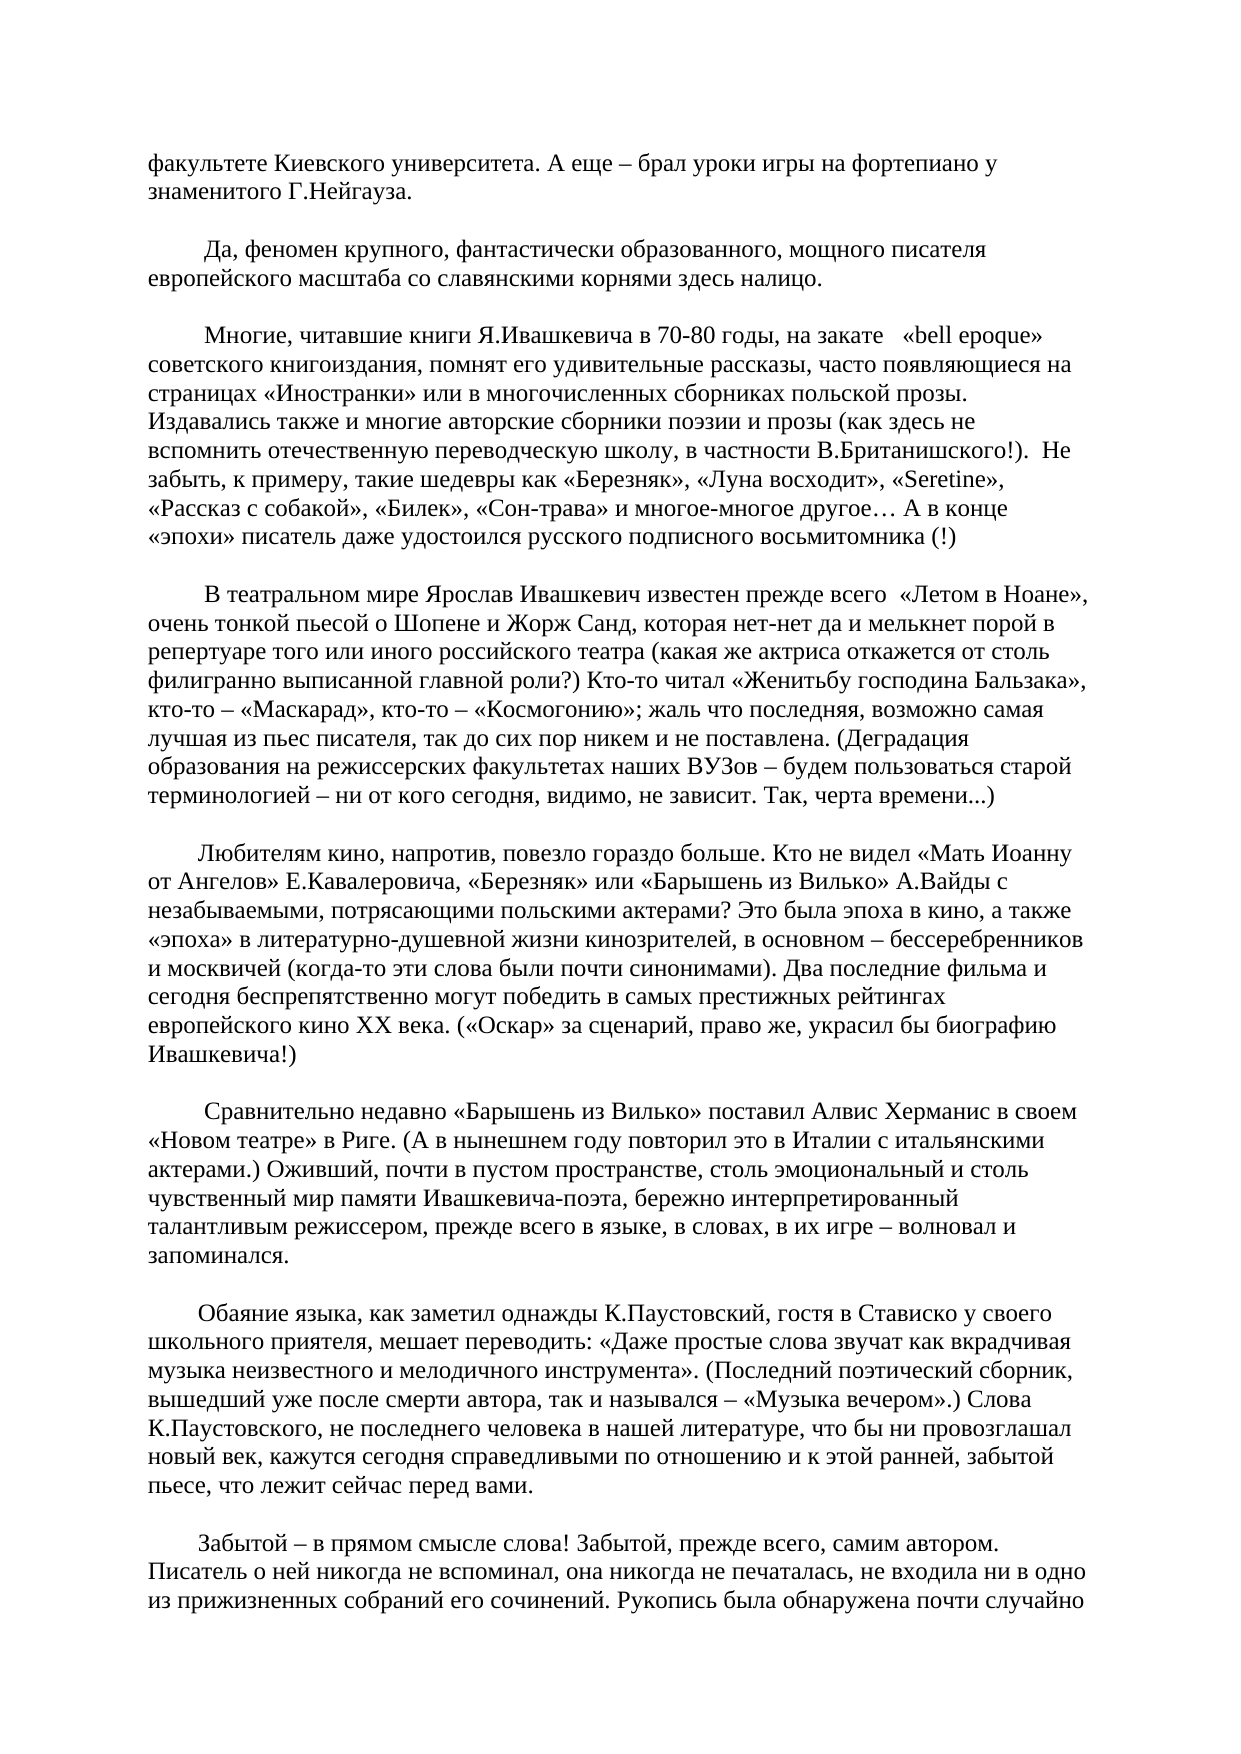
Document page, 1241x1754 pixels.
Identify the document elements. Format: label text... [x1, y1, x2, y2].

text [148, 1528, 1093, 1614]
text В театральном мире Ярослав Ивашкевич известен прежде всего «Летом в Ноане», очень тонкой пьесой о Шопене и Жорж Санд, которая нет-нет да и мелькнет порой в репертуаре того или иного российского театра (какая же актриса откажется от столь филигранно выписанной главной роли?) Кто-то читал «Женитьбу господина Бальзака», кто-то – «Маскарад», кто-то – «Космогонию»; жаль что последняя, возможно самая лучшая из пьес писателя, так до сих пор никем и не поставлена. (Деградация образования на режиссерских факультетах наших ВУЗов – будем пользоваться старой терминологией – ни от кого сегодня, видимо, не зависит. Так, черта времени...) [148, 579, 1093, 809]
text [148, 148, 1093, 205]
text Сравнительно недавно «Барышень из Вилько» поставил Алвис Херманис в своем «Новом театре» в Риге. (А в нынешнем году повторил это в Италии с итальянскими актерами.) Оживший, почти в пустом пространстве, столь эмоциональный и столь чувственный мир памяти Ивашкевича-поэта, бережно интерпретированный талантливым режиссером, прежде всего в языке, в словах, в их игре – волновал и запоминался. [148, 1096, 1093, 1269]
text Обаяние языка, как заметил однажды К.Паустовский, гостя в Стависко у своего школьного приятеля, мешает переводить: «Даже простые слова звучат как вкрадчивая музыка неизвестного и мелодичного инструмента». (Последний поэтический сборник, вышедший уже после смерти автора, так и назывался – «Музыка вечером».) Слова К.Паустовского, не последнего человека в нашей литературе, что бы ни провозглашал новый век, кажутся сегодня справедливыми по отношению и к этой ранней, забытой пьесе, что лежит сейчас перед вами. [148, 1298, 1093, 1499]
text Многие, читавшие книги Я.Ивашкевича в 70-80 годы, на закате «bell еpoque» советского книгоиздания, помнят его удивительные рассказы, часто появляющиеся на страницах «Иностранки» или в многочисленных сборниках польской прозы. Издавались также и многие авторские сборники поэзии и прозы (как здесь не вспомнить отечественную переводческую школу, в частности В.Британишского!). Не забыть, к примеру, такие шедевры как «Березняк», «Луна восходит», «Sеrеtinе», «Рассказ с собакой», «Билек», «Сон-трава» и многое-многое другое… А в конце «эпохи» писатель даже удостоился русского подписного восьмитомника (!) [148, 320, 1093, 550]
text Да, феномен крупного, фантастически образованного, мощного писателя европейского масштаба со славянскими корнями здесь налицо. [148, 234, 1093, 291]
text Любителям кино, напротив, повезло гораздо больше. Кто не видел «Мать Иоанну от Ангелов» Е.Кавалеровича, «Березняк» или «Барышень из Вилько» А.Вайды с незабываемыми, потрясающими польскими актерами? Это была эпоха в кино, а также «эпоха» в литературно-душевной жизни кинозрителей, в основном – бессеребренников и москвичей (когда-то эти слова были почти синонимами). Два последние фильма и сегодня беспрепятственно могут победить в самых престижных рейтингах европейского кино XX века. («Оскар» за сценарий, право же, украсил бы биографию Ивашкевича!) [148, 838, 1093, 1068]
